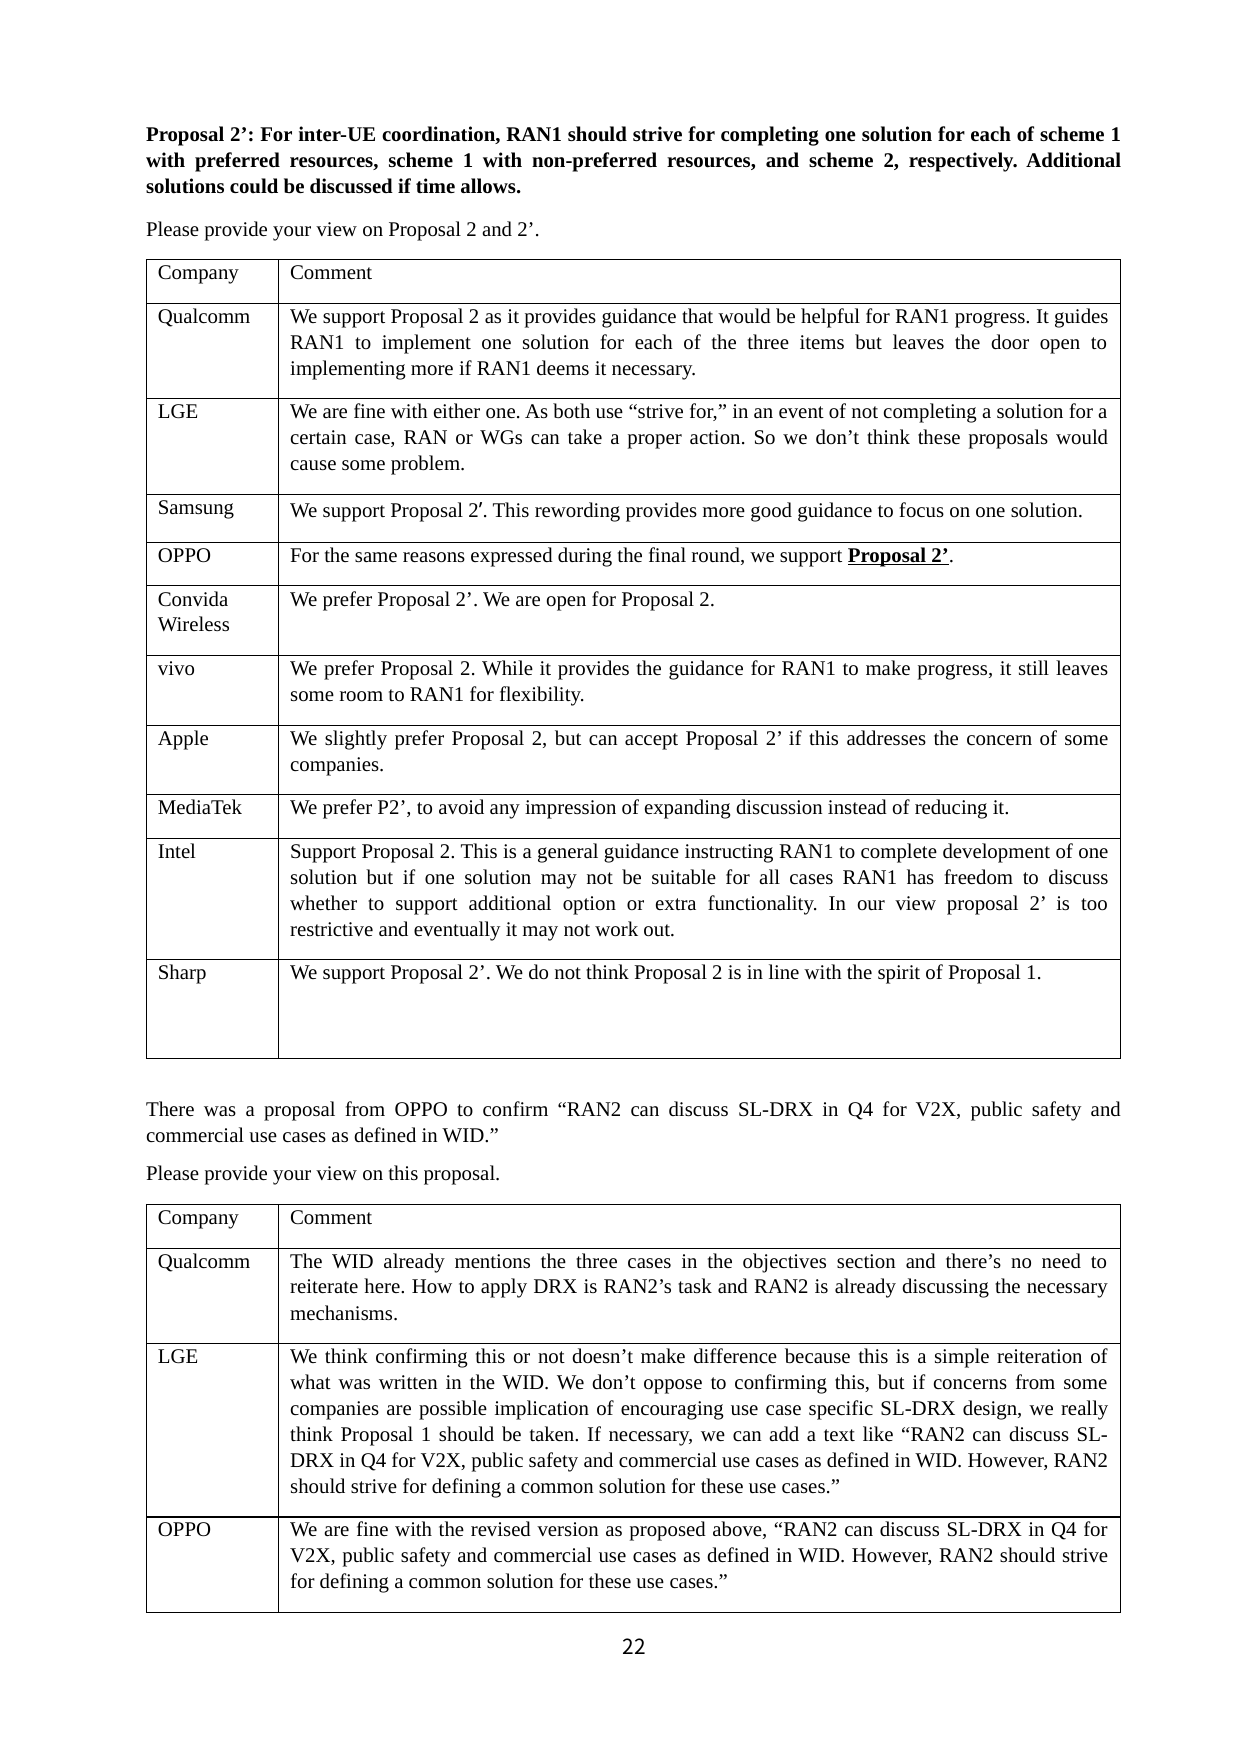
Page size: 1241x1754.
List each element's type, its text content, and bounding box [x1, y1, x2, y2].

text Proposal 2’: For inter-UE coordination, RAN1 should strive for completing one solution for each of scheme 1 with preferred resources, scheme 1 with non-preferred resources, and scheme 2, respectively. Additional solutions could be discussed if time allows. [146, 122, 1122, 198]
table_cell OPPO [147, 543, 278, 585]
text Please provide your view on Proposal 2 and 2’. [146, 216, 1122, 241]
table_cell We support Proposal 2’. We do not think Proposal 2 is in line with the spirit of Proposal 1. [279, 960, 1120, 1057]
table_cell Convida Wireless [147, 586, 278, 655]
table_header Company [147, 260, 278, 303]
table_cell We slightly prefer Proposal 2, but can accept Proposal 2’ if this addresses the concern of some companies. [279, 726, 1120, 794]
table_cell For the same reasons expressed during the final round, we support Proposal 2’. [279, 543, 1120, 585]
table_header Company [147, 1205, 278, 1247]
table_cell We prefer Proposal 2. While it provides the guidance for RAN1 to make progress, it still leaves some room to RAN1 for flexibility. [279, 656, 1120, 724]
table_cell We support Proposal 2 as it provides guidance that would be helpful for RAN1 progress. It guides RAN1 to implement one solution for each of the three items but leaves the door open to implementing more if RAN1 deems it necessary. [279, 304, 1120, 398]
table_cell We are fine with either one. As both use “strive for,” in an event of not completing a solution for a certain case, RAN or WGs can take a proper action. So we don’t think these proposals would cause some problem. [279, 399, 1120, 494]
table_cell We think confirming this or not doesn’t make difference because this is a simple reiteration of what was written in the WID. We don’t oppose to confirming this, but if concerns from some companies are possible implication of encouraging use case specific SL-DRX design, we really think Proposal 1 should be taken. If necessary, we can add a text like “RAN2 can discuss SL-DRX in Q4 for V2X, public safety and commercial use cases as defined in WID. However, RAN2 should strive for defining a common solution for these use cases.” [279, 1344, 1120, 1516]
table_header Comment [279, 1205, 1120, 1247]
text There was a proposal from OPPO to confirm “RAN2 can discuss SL-DRX in Q4 for V2X, public safety and commercial use cases as defined in WID.” [146, 1097, 1122, 1147]
table_cell LGE [147, 1344, 278, 1516]
table_cell We prefer Proposal 2’. We are open for Proposal 2. [279, 586, 1120, 655]
table_cell Apple [147, 726, 278, 794]
table_header Comment [279, 260, 1120, 303]
table_cell MediaTek [147, 795, 278, 838]
table_cell The WID already mentions the three cases in the objectives section and there’s no need to reiterate here. How to apply DRX is RAN2’s task and RAN2 is already discussing the necessary mechanisms. [279, 1249, 1120, 1343]
table_cell Samsung [147, 495, 278, 542]
table_cell vivo [147, 656, 278, 724]
table_cell Sharp [147, 960, 278, 1057]
table_cell Support Proposal 2. This is a general guidance instructing RAN1 to complete development of one solution but if one solution may not be suitable for all cases RAN1 has freedom to discuss whether to support additional option or extra functionality. In our view proposal 2’ is too restrictive and eventually it may not work out. [279, 839, 1120, 959]
text Please provide your view on this proposal. [146, 1161, 1122, 1185]
table_cell LGE [147, 399, 278, 494]
table_cell Qualcomm [147, 304, 278, 398]
table_cell Qualcomm [147, 1249, 278, 1343]
table_cell OPPO [147, 1518, 278, 1612]
table_cell We support Proposal 2’. This rewording provides more good guidance to focus on one solution. [279, 495, 1120, 542]
table_cell Intel [147, 839, 278, 959]
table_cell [279, 1518, 1120, 1612]
table_cell We prefer P2’, to avoid any impression of expanding discussion instead of reducing it. [279, 795, 1120, 838]
